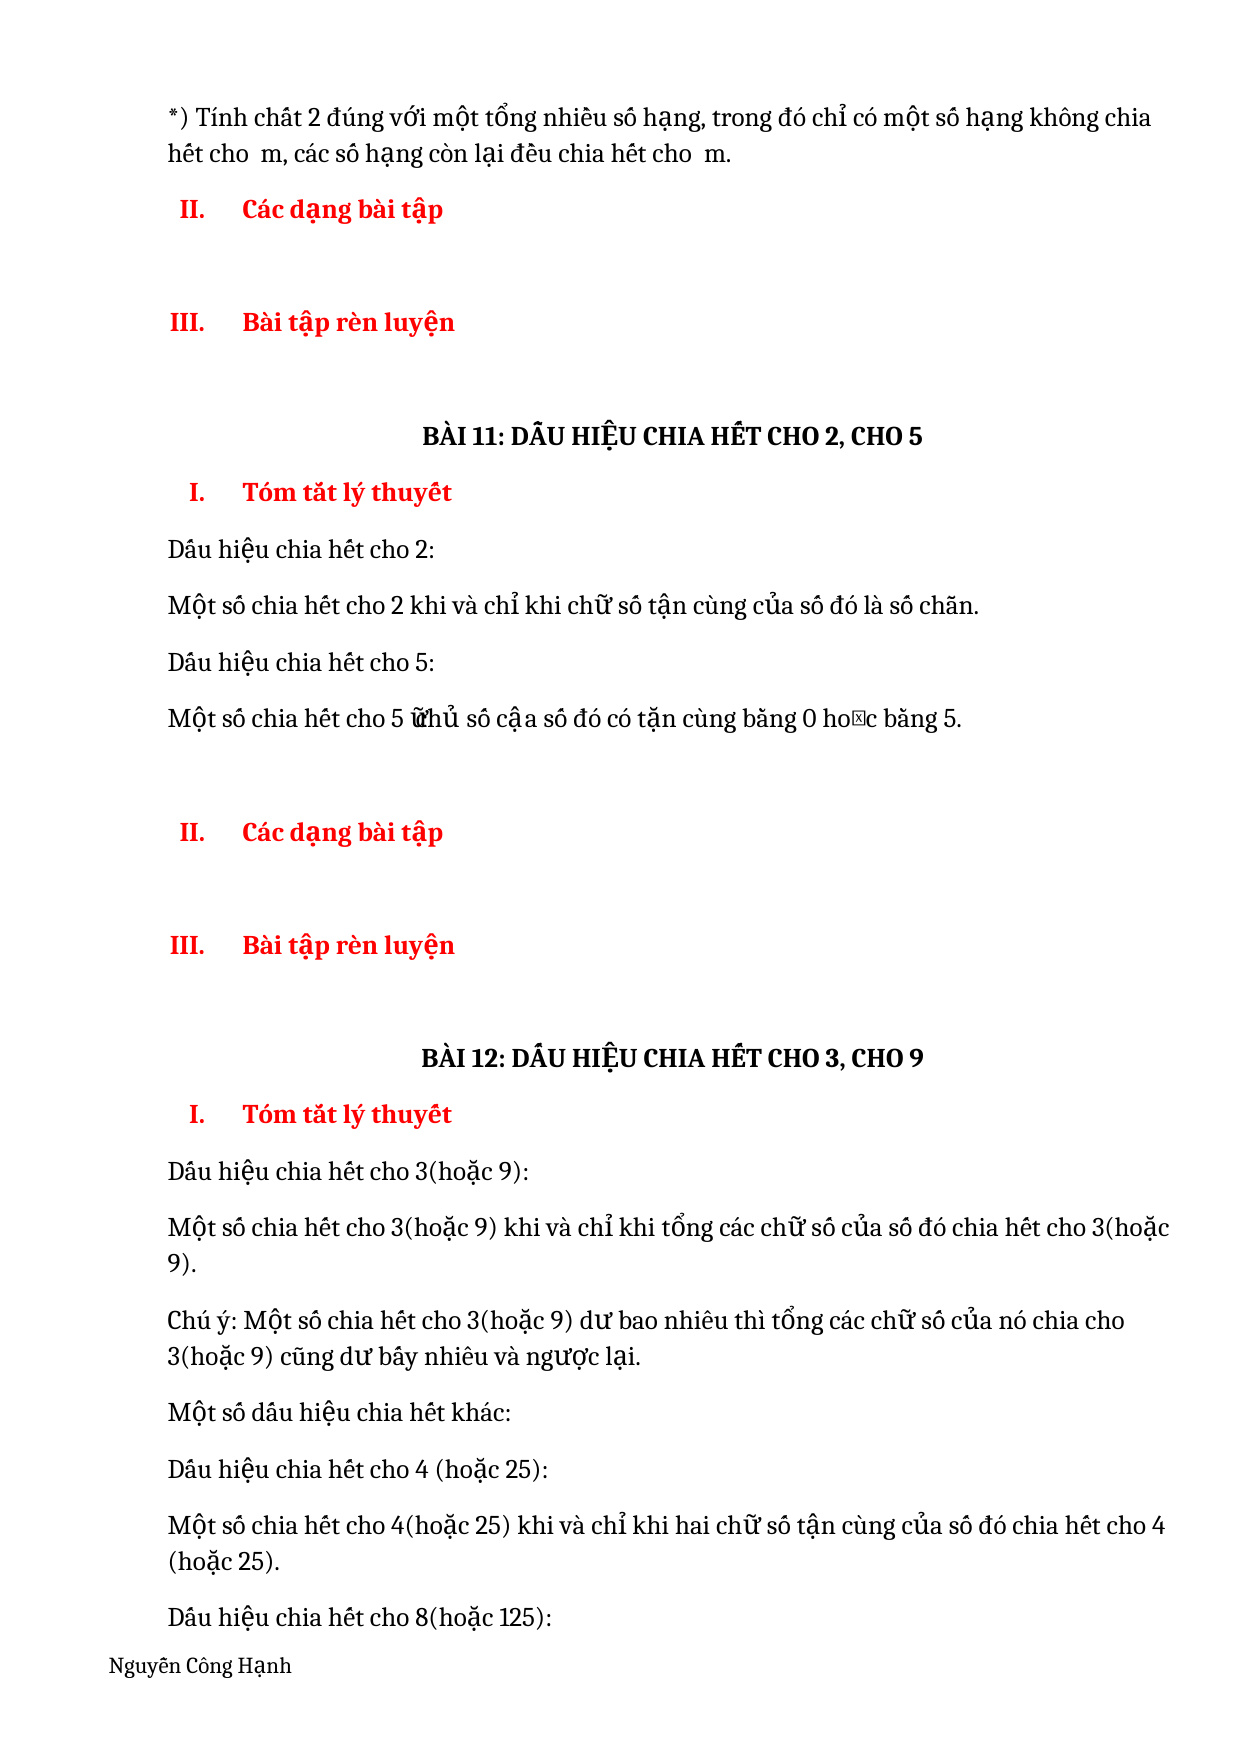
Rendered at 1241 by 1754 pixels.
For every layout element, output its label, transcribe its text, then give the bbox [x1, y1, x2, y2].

text Dấu hiệu chia hết cho 3(hoặc 9): [167, 1156, 1178, 1187]
text *) Tính chất 2 đúng với một tổng nhiều số hạng, trong đó chỉ có một số hạng không chia hết cho m, các số hạng còn lại đều chia hết cho m. [167, 102, 1178, 169]
list Bài tập rèn luyện [205, 307, 1178, 339]
text Một số chia hết cho 2 khi và chỉ khi chữ số tận cùng của số đó là số chẵn. [167, 590, 1178, 621]
list Các dạng bài tập [205, 194, 1178, 226]
list Bài tập rèn luyện [205, 930, 1178, 961]
text BÀI 11: DẪU HIỆU CHIA HẾT CHO 2, CHO 5 [167, 421, 1178, 452]
text Một số dấu hiệu chia hết khác: [167, 1397, 1178, 1428]
text Chú ý: Một số chia hết cho 3(hoặc 9) dư bao nhiêu thì tổng các chữ số của nó chia cho 3(hoặc 9) cũng dư bấy nhiêu và ngược lại. [167, 1305, 1178, 1372]
text Dấu hiệu chia hết cho 4 (hoặc 25): [167, 1454, 1178, 1485]
text Dấu hiệu chia hết cho 2: [167, 534, 1178, 565]
text BÀI 12: DẤU HIỆU CHIA HẾT CHO 3, CHO 9 [167, 1043, 1178, 1074]
text Một số chia hết cho 3(hoặc 9) khi và chỉ khi tổng các chữ số của số đó chia hết cho 3(hoặc 9). [167, 1212, 1178, 1279]
list Tóm tắt lý thuyết [205, 1099, 1178, 1131]
list Tóm tắt lý thuyết [205, 477, 1178, 508]
text Dấu hiệu chia hết cho 5: [167, 647, 1178, 678]
text Một số chia hết cho 4(hoặc 25) khi và chỉ khi hai chữ số tận cùng của số đó chia hết cho 4 (hoặc 25). [167, 1510, 1178, 1577]
text Dấu hiệu chia hết cho 8(hoặc 125): [167, 1602, 1178, 1634]
list Các dạng bài tập [205, 817, 1178, 848]
text Một số chia hết cho 5  chữ số của số đó có tận cùng bằng 0 hoặc bằng 5. [167, 703, 1178, 734]
